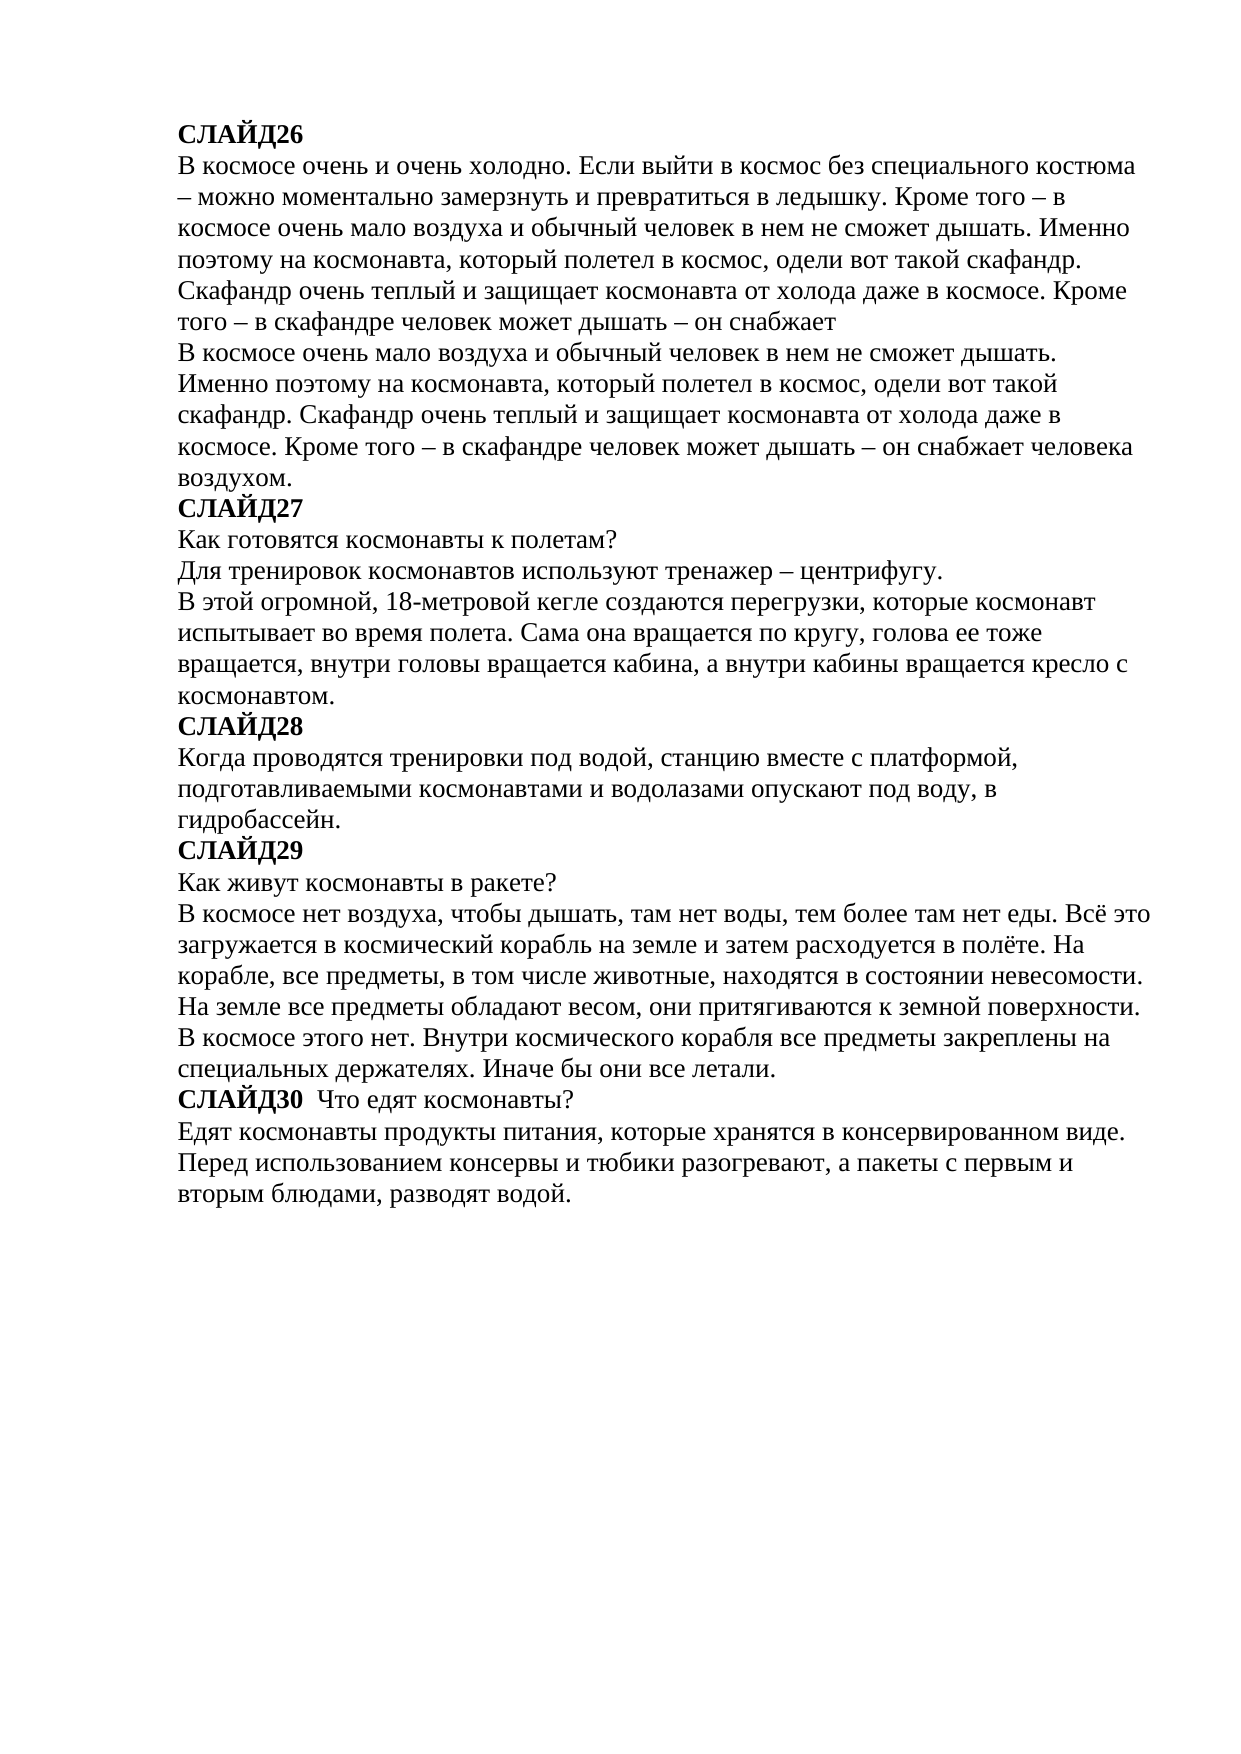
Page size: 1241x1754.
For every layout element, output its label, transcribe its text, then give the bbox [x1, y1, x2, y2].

text В космосе очень и очень холодно. Если выйти в космос без специального костюма – можно моментально замерзнуть и превратиться в ледышку. Кроме того – в космосе очень мало воздуха и обычный человек в нем не сможет дышать. Именно поэтому на космонавта, который полетел в космос, одели вот такой скафандр. Скафандр очень теплый и защищает космонавта от холода даже в космосе. Кроме того – в скафандре человек может дышать – он снабжает [177, 149, 1152, 336]
text Как живут космонавты в ракете? [177, 866, 1152, 897]
text Едят космонавты продукты питания, которые хранятся в консервированном виде. Перед использованием консервы и тюбики разогревают, а пакеты с первым и вторым блюдами, разводят водой. [177, 1115, 1152, 1208]
text СЛАЙД26 [177, 118, 1152, 149]
text В космосе очень мало воздуха и обычный человек в нем не сможет дышать. Именно поэтому на космонавта, который полетел в космос, одели вот такой скафандр. Скафандр очень теплый и защищает космонавта от холода даже в космосе. Кроме того – в скафандре человек может дышать – он снабжает человека воздухом. [177, 336, 1152, 492]
text В этой огромной, 18-метровой кегле создаются перегрузки, которые космонавт испытывает во время полета. Сама она вращается по кругу, голова ее тоже вращается, внутри головы вращается кабина, а внутри кабины вращается кресло с космонавтом. [177, 585, 1152, 710]
text Когда проводятся тренировки под водой, станцию вместе с платформой, подготавливаемыми космонавтами и водолазами опускают под воду, в гидробассейн. [177, 741, 1152, 834]
text Как готовятся космонавты к полетам? [177, 523, 1152, 554]
text СЛАЙД28 [177, 710, 1152, 741]
text СЛАЙД30 Что едят космонавты? [177, 1084, 1152, 1115]
text СЛАЙД27 [177, 492, 1152, 523]
text СЛАЙД29 [177, 834, 1152, 866]
text В космосе нет воздуха, чтобы дышать, там нет воды, тем более там нет еды. Всё это загружается в космический корабль на земле и затем расходуется в полёте. На корабле, все предметы, в том числе животные, находятся в состоянии невесомости. На земле все предметы обладают весом, они притягиваются к земной поверхности. В космосе этого нет. Внутри космического корабля все предметы закреплены на специальных держателях. Иначе бы они все летали. [177, 897, 1152, 1084]
text Для тренировок космонавтов используют тренажер – центрифугу. [177, 554, 1152, 585]
